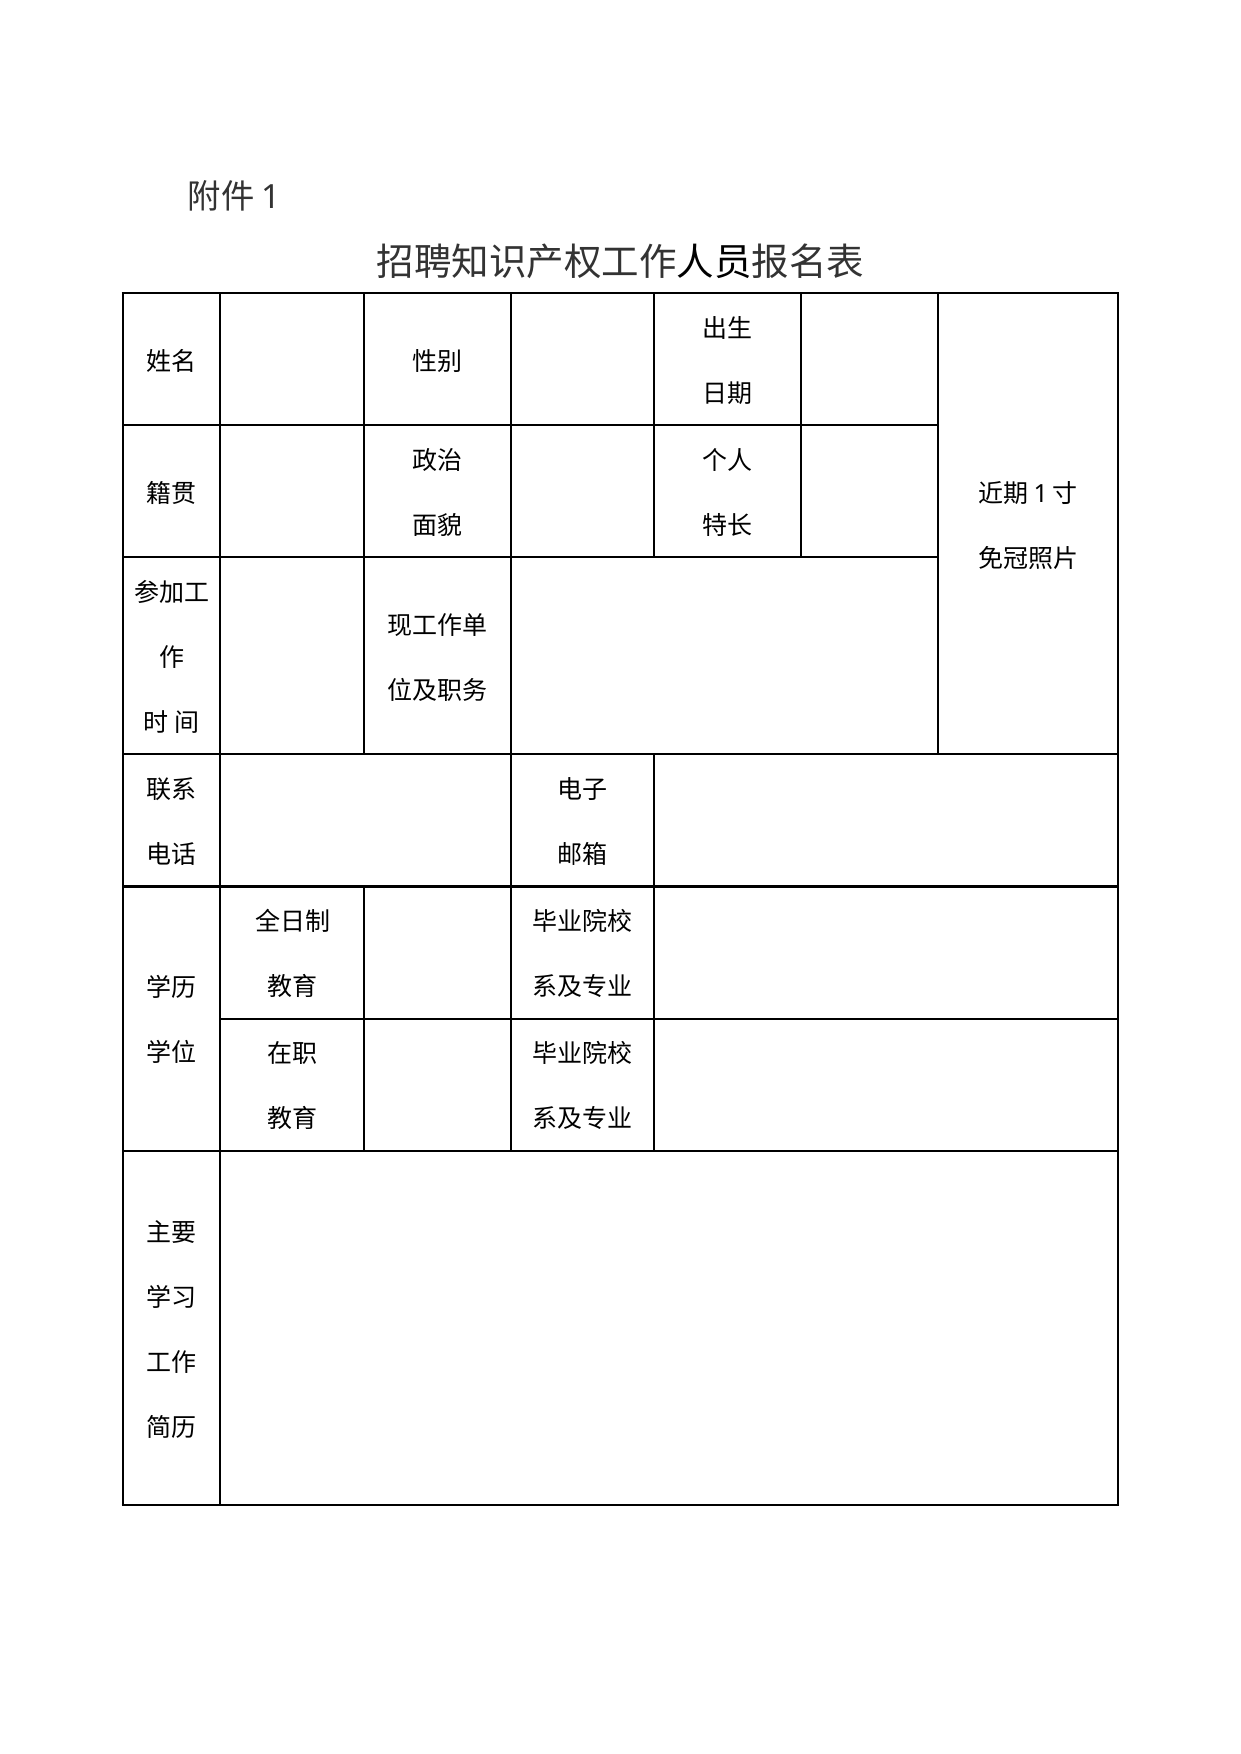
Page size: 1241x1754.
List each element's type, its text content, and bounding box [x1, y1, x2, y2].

table_cell 联系 电话 [124, 755, 219, 885]
table_header [512, 294, 653, 424]
table_header [221, 294, 363, 424]
table_cell 学历 学位 [124, 888, 219, 1149]
table_cell [221, 558, 363, 753]
table_cell [221, 755, 510, 885]
table_cell 政治 面貌 [365, 426, 510, 556]
table_cell [655, 755, 1117, 885]
table_cell 主要 学习 工作 简历 [124, 1152, 219, 1504]
table_header [802, 294, 937, 424]
table_cell 全日制 教育 [221, 888, 363, 1017]
table_header 近期1寸 免冠照片 [939, 294, 1117, 753]
table_cell 电子 邮箱 [512, 755, 653, 885]
table_header 出生 日期 [655, 294, 800, 424]
table_cell [365, 1020, 510, 1149]
table_cell [512, 558, 937, 753]
table_cell [221, 426, 363, 556]
table_cell 毕业院校系及专业 [512, 1020, 653, 1149]
table_cell [512, 426, 653, 556]
text 附件1 [187, 162, 1053, 227]
table_cell [221, 1152, 1117, 1504]
table_header 姓名 [124, 294, 219, 424]
table_cell [802, 426, 937, 556]
table_cell [655, 1020, 1117, 1149]
table_cell 籍贯 [124, 426, 219, 556]
table_cell [365, 888, 510, 1017]
table_header 性别 [365, 294, 510, 424]
text 招聘知识产权工作人员报名表 [187, 227, 1053, 292]
table_cell 个人 特长 [655, 426, 800, 556]
table_cell 现工作单位及职务 [365, 558, 510, 753]
table_cell 毕业院校系及专业 [512, 888, 653, 1017]
table_cell 参加工作 时 间 [124, 558, 219, 753]
table_cell 在职 教育 [221, 1020, 363, 1149]
table_cell [655, 888, 1117, 1017]
